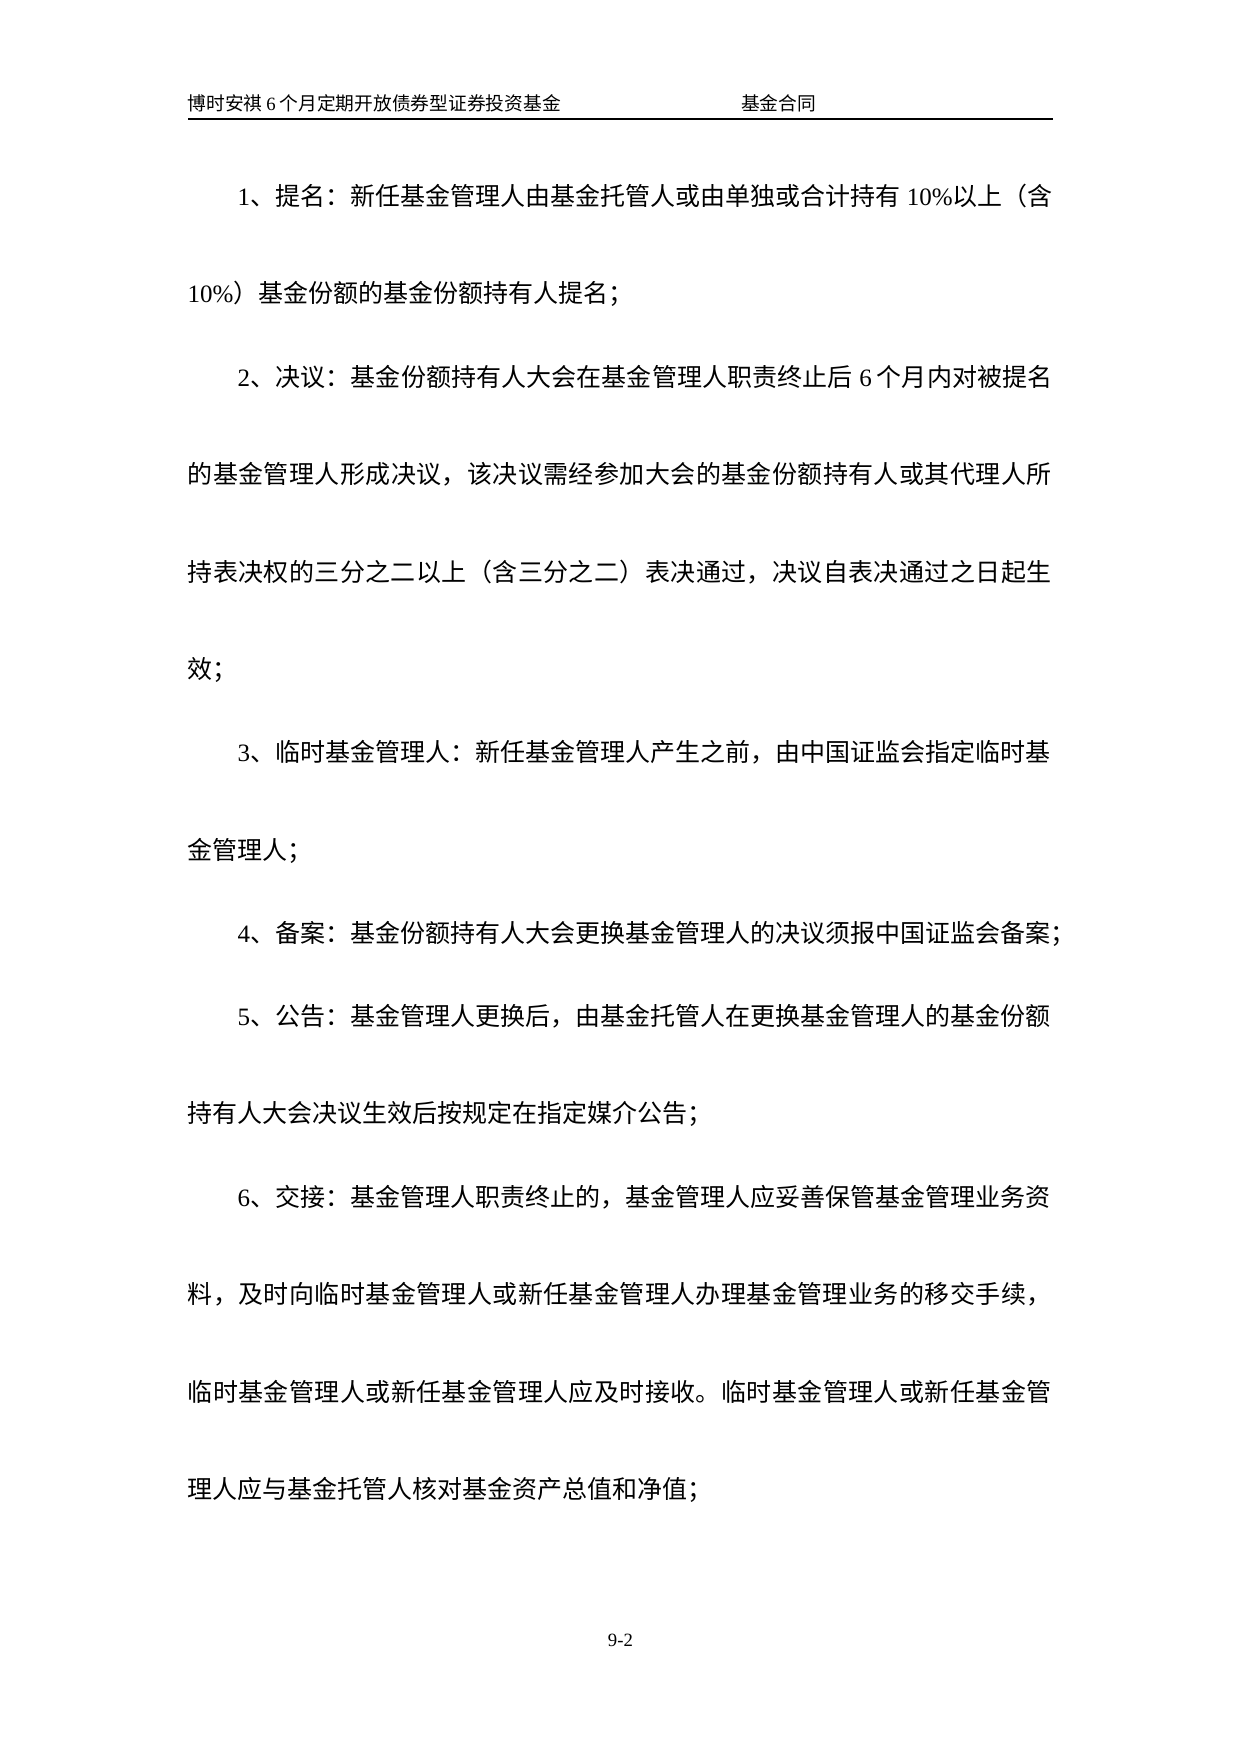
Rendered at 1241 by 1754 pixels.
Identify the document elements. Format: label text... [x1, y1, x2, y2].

text 6、交接：基金管理人职责终止的，基金管理人应妥善保管基金管理业务资料，及时向临时基金管理人或新任基金管理人办理基金管理业务的移交手续，临时基金管理人或新任基金管理人应及时接收。临时基金管理人或新任基金管理人应与基金托管人核对基金资产总值和净值； [187, 1163, 1053, 1520]
text 2、决议：基金份额持有人大会在基金管理人职责终止后6个月内对被提名的基金管理人形成决议，该决议需经参加大会的基金份额持有人或其代理人所持表决权的三分之二以上（含三分之二）表决通过，决议自表决通过之日起生效； [187, 343, 1053, 700]
text 1、提名：新任基金管理人由基金托管人或由单独或合计持有10%以上（含10%）基金份额的基金份额持有人提名； [187, 162, 1053, 324]
text 3、临时基金管理人：新任基金管理人产生之前，由中国证监会指定临时基金管理人； [187, 718, 1053, 881]
text 5、公告：基金管理人更换后，由基金托管人在更换基金管理人的基金份额持有人大会决议生效后按规定在指定媒介公告； [187, 982, 1053, 1144]
text 4、备案：基金份额持有人大会更换基金管理人的决议须报中国证监会备案； [187, 899, 1053, 964]
